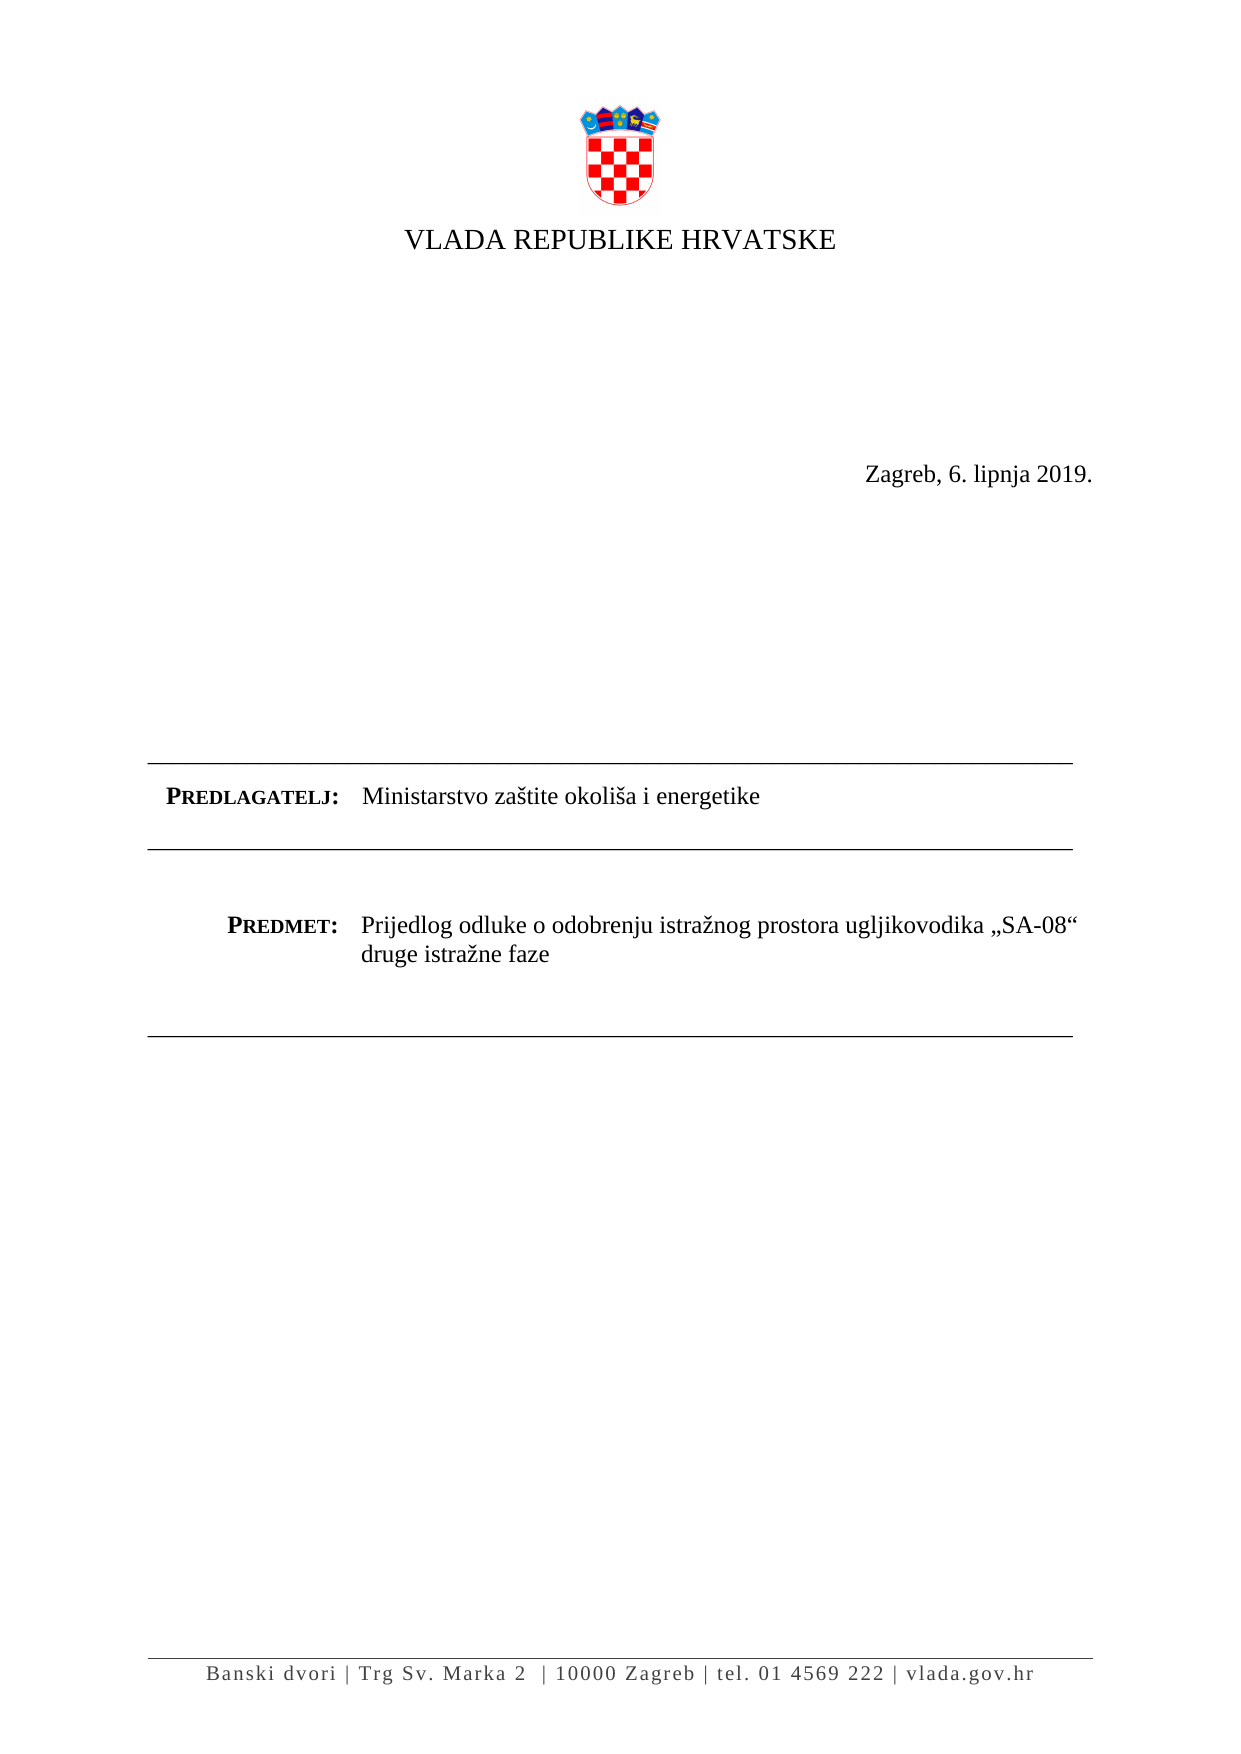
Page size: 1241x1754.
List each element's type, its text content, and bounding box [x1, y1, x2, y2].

text __________________________________________________________________________ [148, 738, 1093, 767]
text __________________________________________________________________________ [148, 1011, 1093, 1039]
picture [578, 103, 662, 216]
text Zagreb, 6. lipnja 2019. [148, 459, 1093, 488]
table_header Predmet: [148, 910, 349, 1011]
text __________________________________________________________________________ [148, 824, 1093, 853]
table_header Prijedlog odluke o odobrenju istražnog prostora ugljikovodika „SA-08“ druge istražne faze [350, 910, 1093, 1011]
table_header Ministarstvo zaštite okoliša i energetike [351, 781, 1093, 824]
table_header Predlagatelj: [148, 781, 351, 824]
text VLADA REPUBLIKE HRVATSKE [148, 222, 1093, 255]
